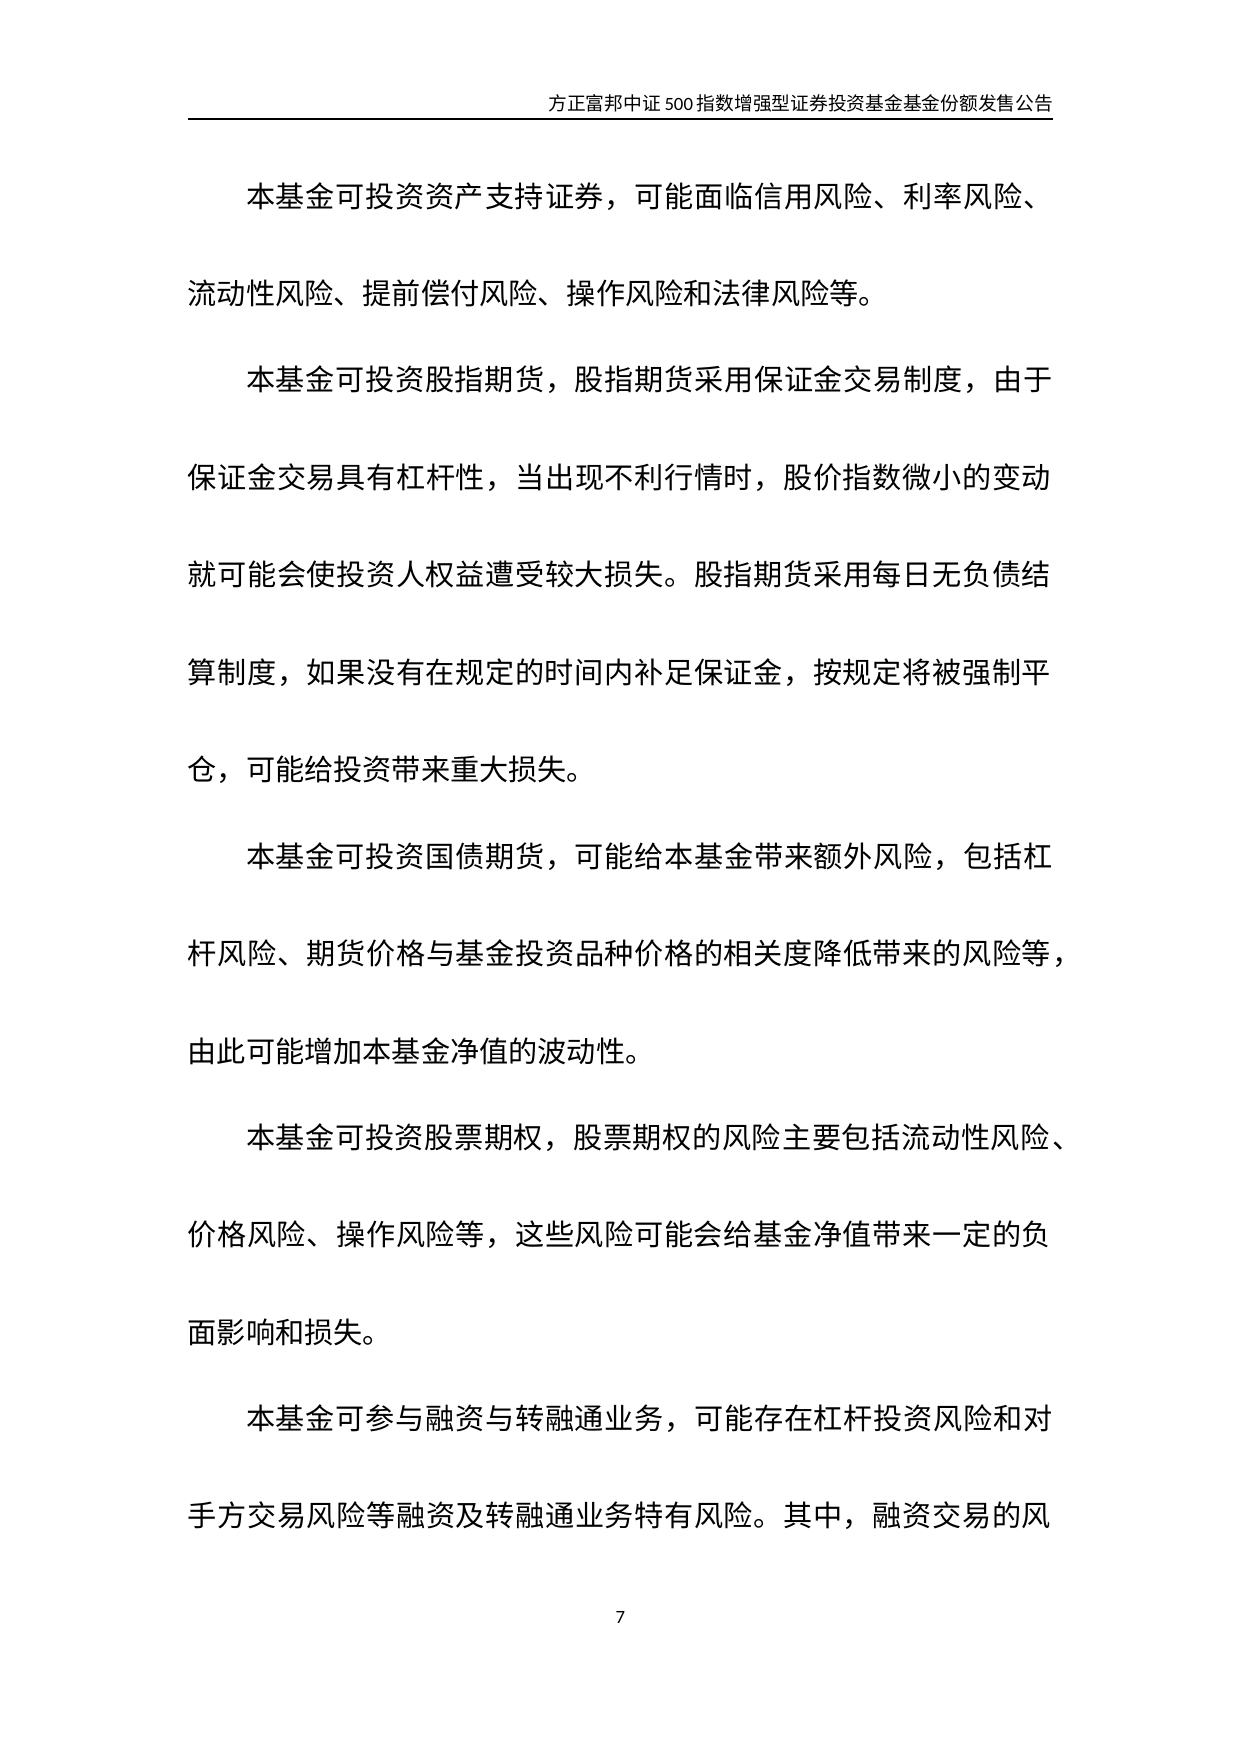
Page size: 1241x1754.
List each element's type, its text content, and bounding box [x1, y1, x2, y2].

text 本基金可投资资产支持证券，可能面临信用风险、利率风险、流动性风险、提前偿付风险、操作风险和法律风险等。 [187, 162, 1053, 324]
text 本基金可投资股票期权，股票期权的风险主要包括流动性风险、价格风险、操作风险等，这些风险可能会给基金净值带来一定的负面影响和损失。 [187, 1103, 1053, 1363]
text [187, 1384, 1053, 1547]
text 本基金可投资股指期货，股指期货采用保证金交易制度，由于保证金交易具有杠杆性，当出现不利行情时，股价指数微小的变动就可能会使投资人权益遭受较大损失。股指期货采用每日无负债结算制度，如果没有在规定的时间内补足保证金，按规定将被强制平仓，可能给投资带来重大损失。 [187, 346, 1053, 801]
text 本基金可投资国债期货，可能给本基金带来额外风险，包括杠杆风险、期货价格与基金投资品种价格的相关度降低带来的风险等，由此可能增加本基金净值的波动性。 [187, 822, 1053, 1082]
